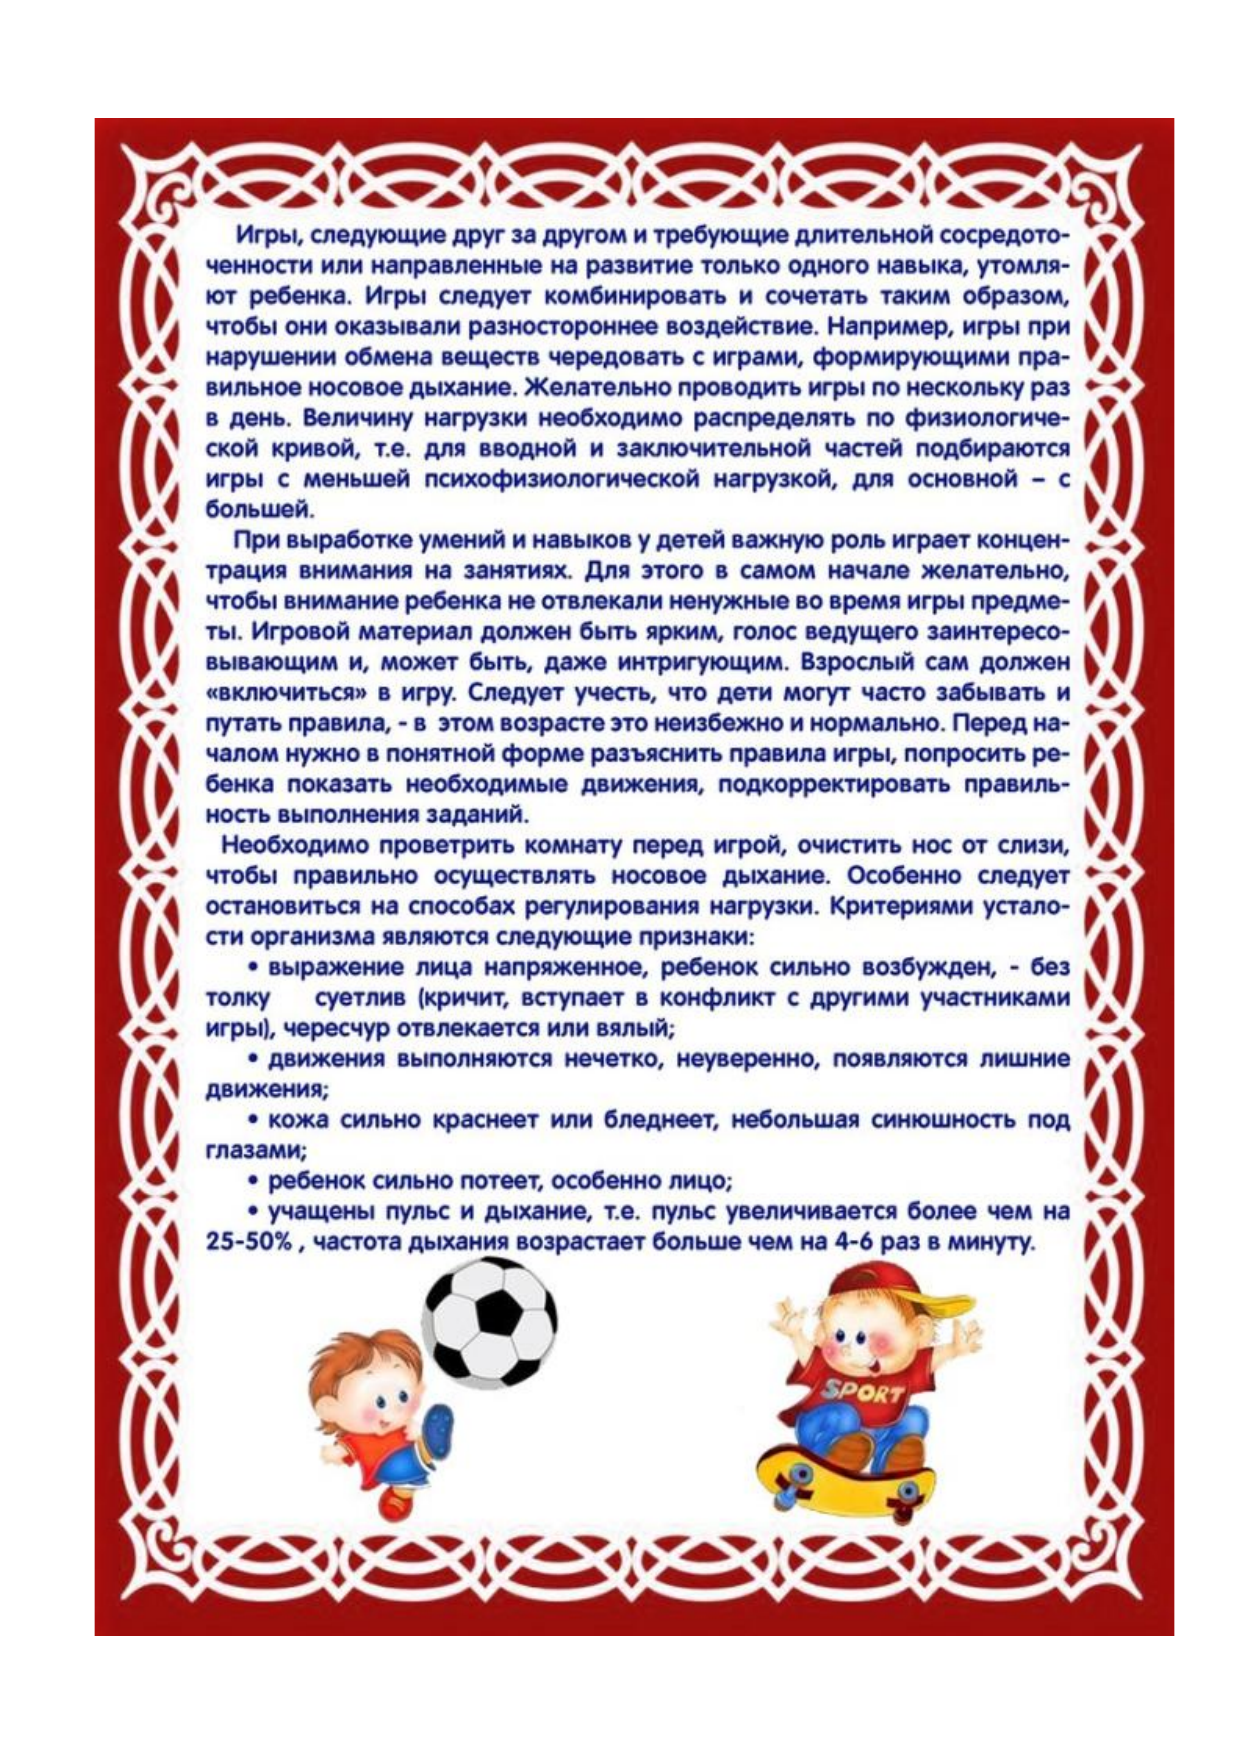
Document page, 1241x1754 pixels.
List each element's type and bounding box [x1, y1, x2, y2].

picture [94, 118, 1175, 1636]
